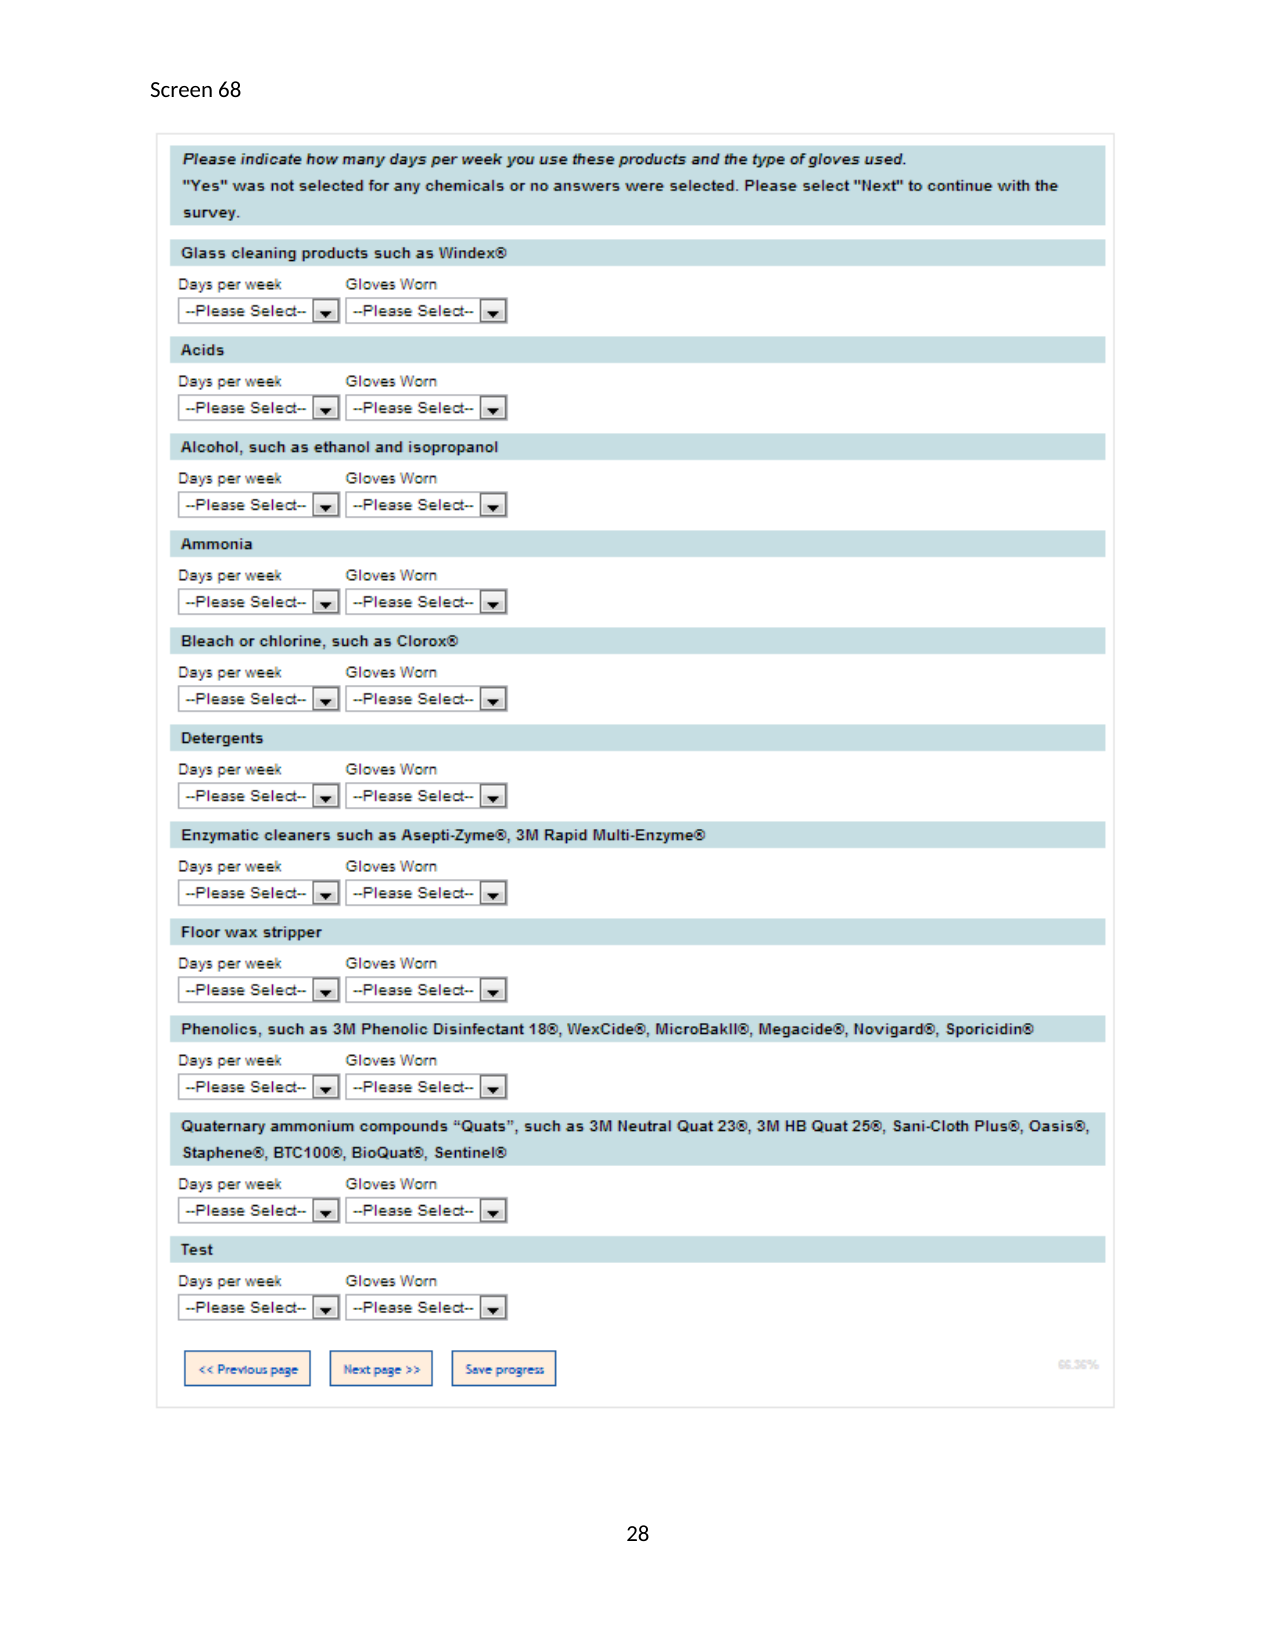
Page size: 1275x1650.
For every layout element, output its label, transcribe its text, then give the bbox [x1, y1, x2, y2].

text Screen 68 [150, 75, 1125, 103]
picture [150, 128, 1125, 1421]
